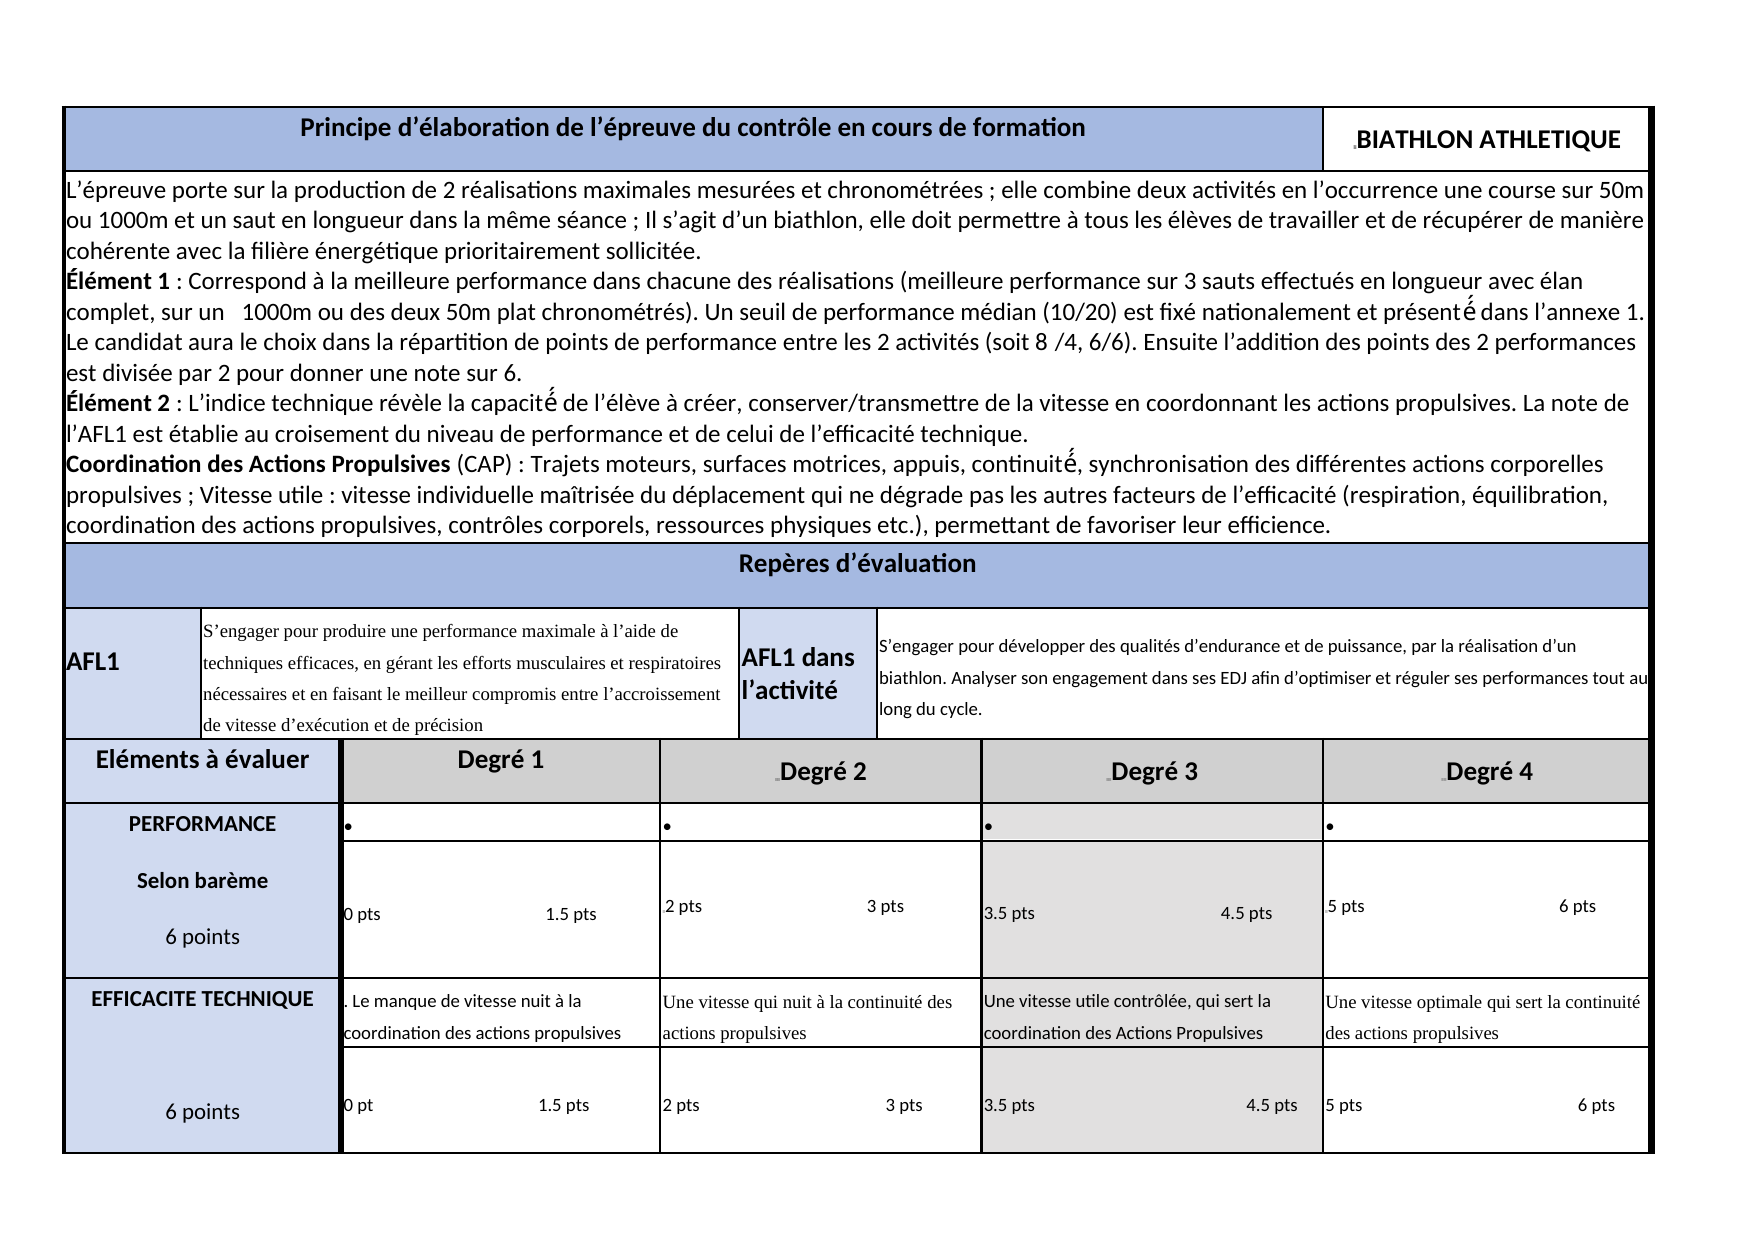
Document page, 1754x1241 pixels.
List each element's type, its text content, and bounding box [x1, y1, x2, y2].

table_cell 5 pts 6 pts [1324, 842, 1648, 977]
table_cell S’engager pour produire une performance maximale à l’aide de techniques efficaces, en gérant les efforts musculaires et respiratoires nécessaires et en faisant le meilleur compromis entre l’accroissement de vitesse d’exécution et de précision [202, 609, 738, 738]
table_header BIATHLON ATHLETIQUE [1324, 108, 1648, 170]
table_cell [983, 804, 1322, 839]
table_cell Eléments à évaluer [66, 740, 338, 802]
table_cell S’engager pour développer des qualités d’endurance et de puissance, par la réalisation d’un biathlon. Analyser son engagement dans ses EDJ afin d’optimiser et réguler ses performances tout au long du cycle. [878, 609, 1648, 738]
table_cell [1324, 804, 1648, 839]
table_cell EFFICACITE TECHNIQUE 6 points [66, 979, 338, 1152]
table_cell L’épreuve porte sur la production de 2 réalisations maximales mesurées et chronométrées ; elle combine deux activités en l’occurrence une course sur 50m ou 1000m et un saut en longueur dans la même séance ; Il s’agit d’un biathlon, elle doit permettre à tous les élèves de travailler et de récupérer de manière cohérente avec la filière énergétique prioritairement sollicitée. Élément 1 : Correspond à la meilleure performance dans chacune des réalisations (meilleure performance sur 3 sauts effectués en longueur avec élan complet, sur un 1000m ou des deux 50m plat chronométrés). Un seuil de performance médian (10/20) est fixé nationalement et présenté́ dans l’annexe 1. Le candidat aura le choix dans la répartition de points de performance entre les 2 activités (soit 8 /4, 6/6). Ensuite l’addition des points des 2 performances est divisée par 2 pour donner une note sur 6. Élément 2 : L’indice technique révèle la capacité́ de l’élève à créer, conserver/transmettre de la vitesse en coordonnant les actions propulsives. La note de l’AFL1 est établie au croisement du niveau de performance et de celui de l’efficacité technique. Coordination des Actions Propulsives (CAP) : Trajets moteurs, surfaces motrices, appuis, continuité́, synchronisation des différentes actions corporelles propulsives ; Vitesse utile : vitesse individuelle maîtrisée du déplacement qui ne dégrade pas les autres facteurs de l’efficacité (respiration, équilibration, coordination des actions propulsives, contrôles corporels, ressources physiques etc.), permettant de favoriser leur efficience. [66, 172, 1648, 542]
table_cell 5 pts 6 pts [1324, 1048, 1648, 1152]
table_cell Degré 3 [983, 740, 1322, 802]
table_cell AFL1 dans l’activité [740, 609, 876, 738]
table_cell Une vitesse optimale qui sert la continuité des actions propulsives [1324, 979, 1648, 1046]
table_cell [661, 804, 980, 839]
table_cell Une vitesse utile contrôlée, qui sert la coordination des Actions Propulsives [983, 979, 1322, 1046]
table_cell 2 pts 3 pts [661, 842, 980, 977]
table_cell Une vitesse qui nuit à la continuité des actions propulsives [661, 979, 980, 1046]
table_cell [344, 804, 659, 839]
table_cell 0 pt 1.5 pts [344, 1048, 659, 1152]
table_cell Degré 1 [344, 740, 659, 802]
table_header Principe d’élaboration de l’épreuve du contrôle en cours de formation [66, 108, 1322, 170]
table_cell Degré 2 [661, 740, 980, 802]
table_cell Degré 4 [1324, 740, 1648, 802]
table_cell 3.5 pts 4.5 pts [983, 1048, 1322, 1152]
table_cell 3.5 pts 4.5 pts [983, 842, 1322, 977]
table_cell . Le manque de vitesse nuit à la coordination des actions propulsives [344, 979, 659, 1046]
table_cell 2 pts 3 pts [661, 1048, 980, 1152]
table_cell Repères d’évaluation [66, 544, 1648, 607]
table_cell AFL1 [66, 609, 200, 738]
table_cell 0 pts 1.5 pts [344, 842, 659, 977]
table_cell PERFORMANCE Selon barème 6 points [66, 804, 338, 977]
